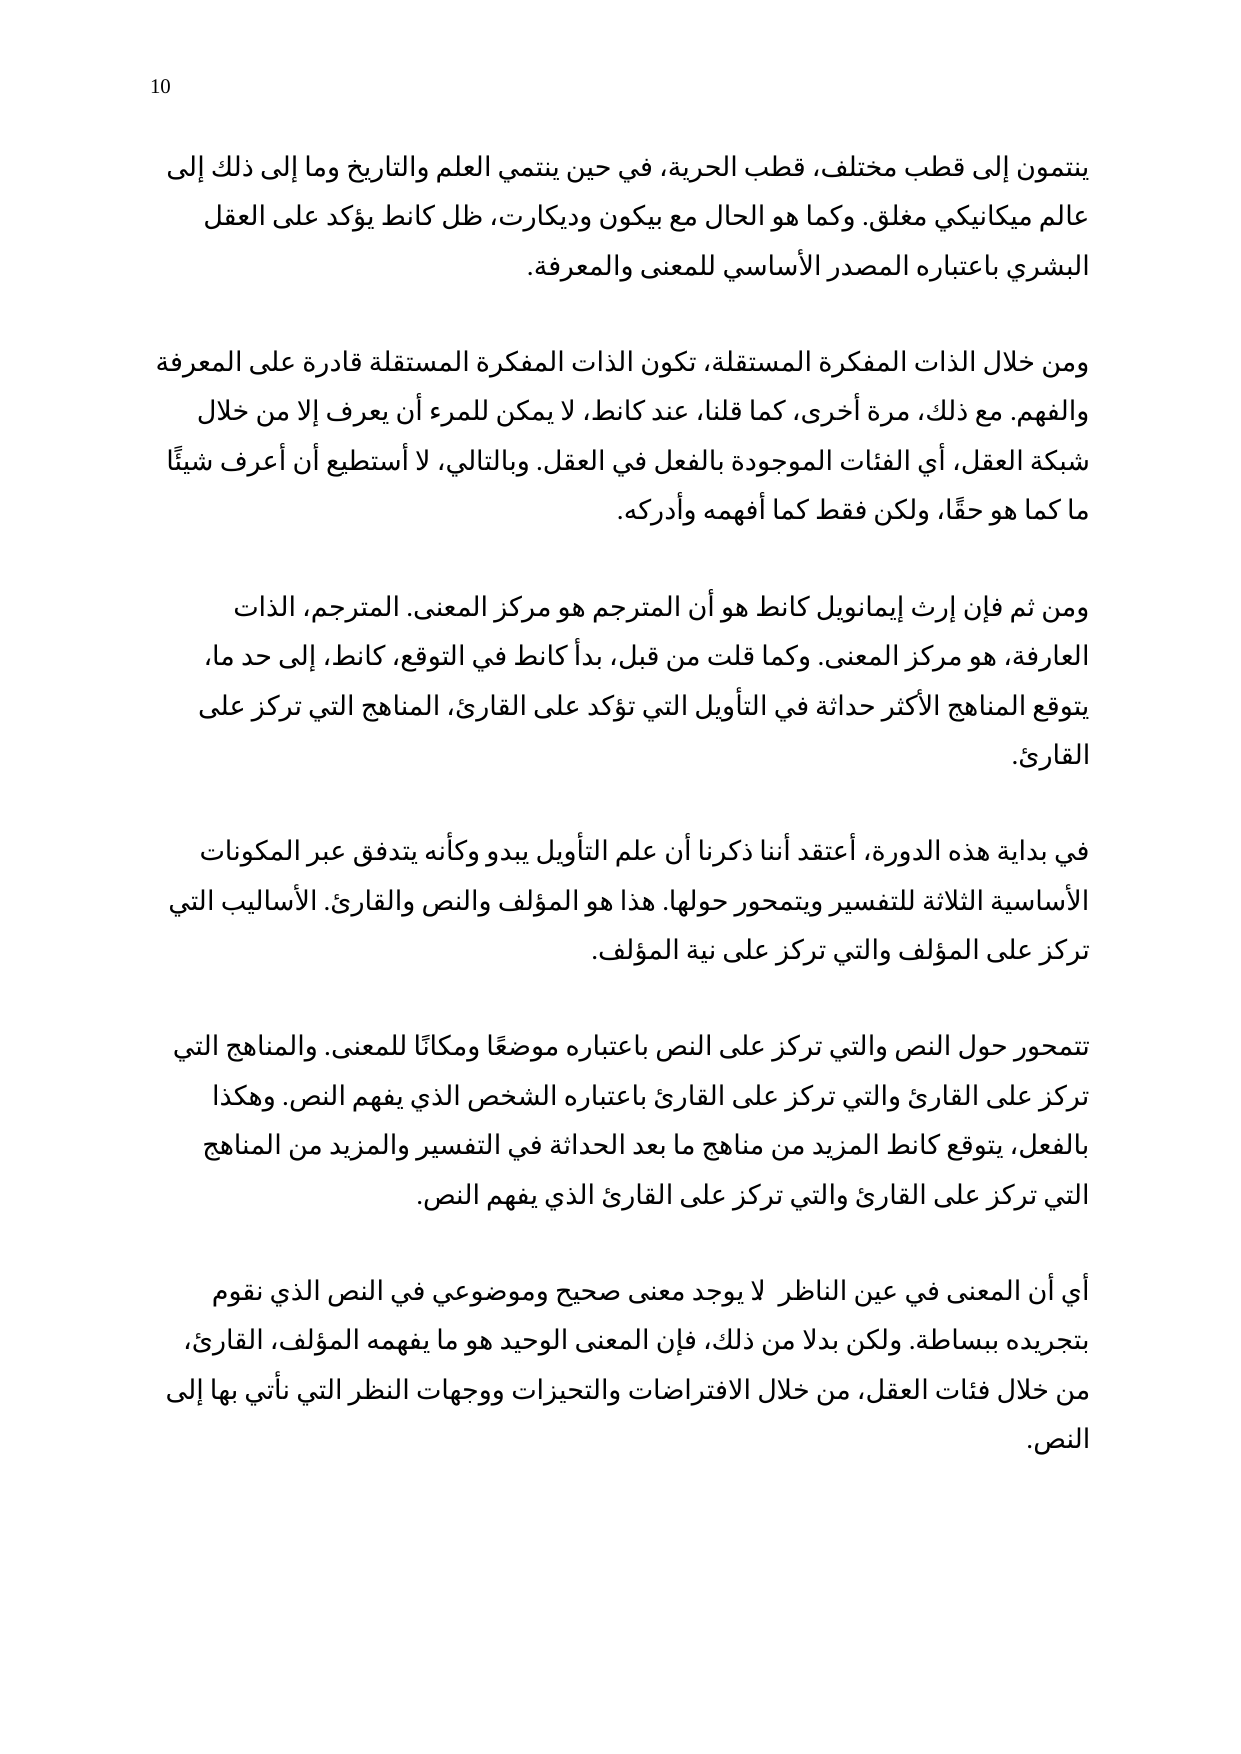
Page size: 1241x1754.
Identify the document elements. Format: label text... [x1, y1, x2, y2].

text أي أن المعنى في عين الناظر. لا يوجد معنى صحيح وموضوعي في النص الذي نقوم بتجريده ببساطة. ولكن بدلا من ذلك، فإن المعنى الوحيد هو ما يفهمه المؤلف، القارئ، من خلال فئات العقل، من خلال الافتراضات والتحيزات ووجهات النظر التي نأتي بها إلى النص. [150, 1274, 1090, 1455]
text في بداية هذه الدورة، أعتقد أننا ذكرنا أن علم التأويل يبدو وكأنه يتدفق عبر المكونات الأساسية الثلاثة للتفسير ويتمحور حولها. هذا هو المؤلف والنص والقارئ. الأساليب التي تركز على المؤلف والتي تركز على نية المؤلف. [150, 834, 1090, 966]
text ومن خلال الذات المفكرة المستقلة، تكون الذات المفكرة المستقلة قادرة على المعرفة والفهم. مع ذلك، مرة أخرى، كما قلنا، عند كانط، لا يمكن للمرء أن يعرف إلا من خلال شبكة العقل، أي الفئات الموجودة بالفعل في العقل. وبالتالي، لا أستطيع أن أعرف شيئًا ما كما هو حقًا، ولكن فقط كما أفهمه وأدركه. [150, 345, 1090, 527]
text ينتمون إلى قطب مختلف، قطب الحرية، في حين ينتمي العلم والتاريخ وما إلى ذلك إلى عالم ميكانيكي مغلق. وكما هو الحال مع بيكون وديكارت، ظل كانط يؤكد على العقل البشري باعتباره المصدر الأساسي للمعنى والمعرفة. [150, 150, 1090, 282]
text تتمحور حول النص والتي تركز على النص باعتباره موضعًا ومكانًا للمعنى. والمناهج التي تركز على القارئ والتي تركز على القارئ باعتباره الشخص الذي يفهم النص. وهكذا بالفعل، يتوقع كانط المزيد من مناهج ما بعد الحداثة في التفسير والمزيد من المناهج التي تركز على القارئ والتي تركز على القارئ الذي يفهم النص. [150, 1029, 1090, 1211]
text ومن ثم فإن إرث إيمانويل كانط هو أن المترجم هو مركز المعنى. المترجم، الذات العارفة، هو مركز المعنى. وكما قلت من قبل، بدأ كانط في التوقع، كانط، إلى حد ما، يتوقع المناهج الأكثر حداثة في التأويل التي تؤكد على القارئ، المناهج التي تركز على القارئ. [150, 590, 1090, 771]
